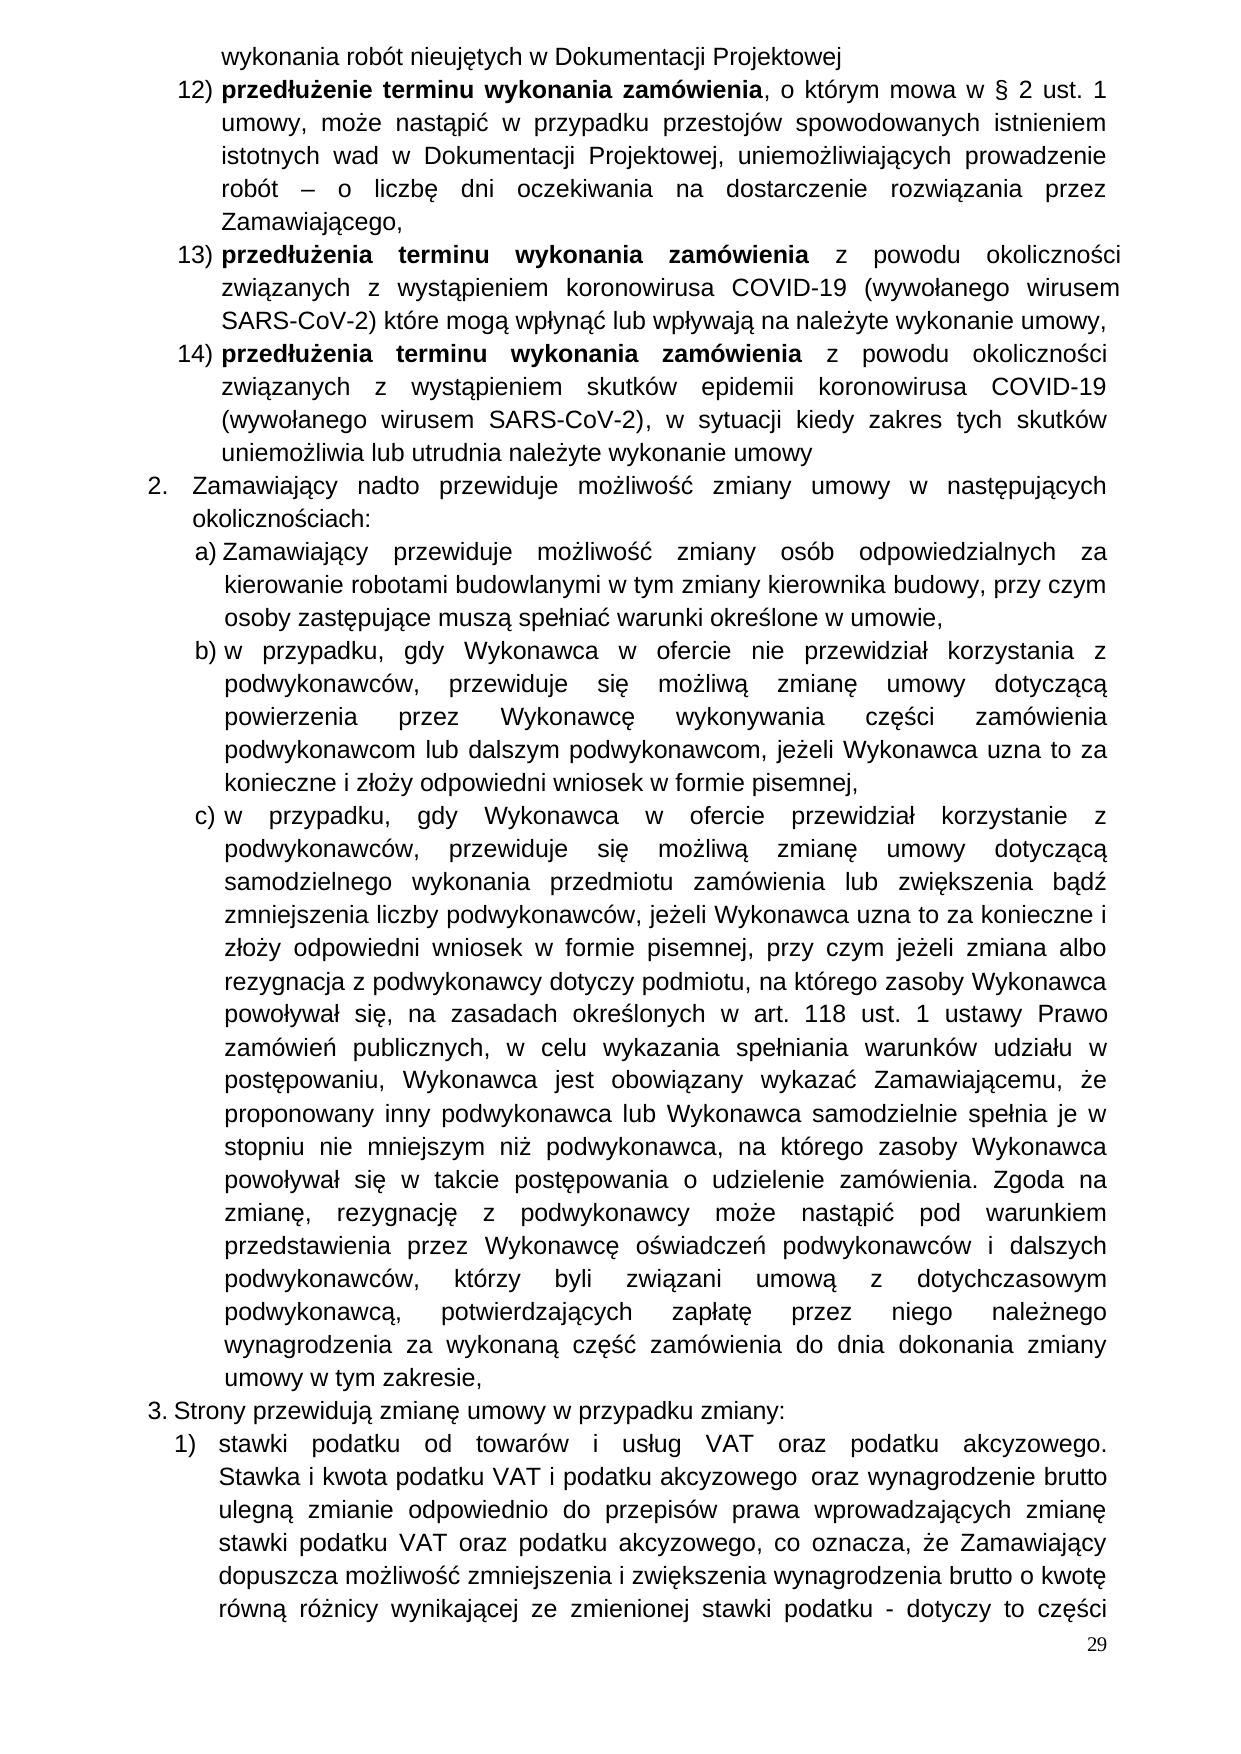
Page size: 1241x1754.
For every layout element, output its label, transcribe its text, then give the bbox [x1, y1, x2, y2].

list Strony przewidują zmianę umowy w przypadku zmiany: [147, 1396, 1121, 1424]
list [177, 42, 1108, 71]
list przedłużenia terminu wykonania zamówienia z powodu okoliczności związanych z wystąpieniem koronowirusa COVID-19 (wywołanego wirusem SARS-CoV-2) które mogą wpłynąć lub wpływają na należyte wykonanie umowy, [177, 240, 1121, 335]
list przedłużenia terminu wykonania zamówienia z powodu okoliczności związanych z wystąpieniem skutków epidemii koronowirusa COVID-19 (wywołanego wirusem SARS-CoV-2), w sytuacji kiedy zakres tych skutków uniemożliwia lub utrudnia należyte wykonanie umowy [177, 339, 1108, 467]
list przedłużenie terminu wykonania zamówienia, o którym mowa w § 2 ust. 1 umowy, może nastąpić w przypadku przestojów spowodowanych istnieniem istotnych wad w Dokumentacji Projektowej, uniemożliwiających prowadzenie robót – o liczbę dni oczekiwania na dostarczenie rozwiązania przez Zamawiającego, [177, 75, 1108, 236]
list Zamawiający nadto przewiduje możliwość zmiany umowy w następujących okolicznościach: [147, 471, 1108, 533]
list Zamawiający przewiduje możliwość zmiany osób odpowiedzialnych za kierowanie robotami budowlanymi w tym zmiany kierownika budowy, przy czym osoby zastępujące muszą spełniać warunki określone w umowie, [194, 537, 1108, 632]
list w przypadku, gdy Wykonawca w ofercie nie przewidział korzystania z podwykonawców, przewiduje się możliwą zmianę umowy dotyczącą powierzenia przez Wykonawcę wykonywania części zamówienia podwykonawcom lub dalszym podwykonawcom, jeżeli Wykonawca uzna to za konieczne i złoży odpowiedni wniosek w formie pisemnej, [194, 636, 1108, 797]
list w przypadku, gdy Wykonawca w ofercie przewidział korzystanie z podwykonawców, przewiduje się możliwą zmianę umowy dotyczącą samodzielnego wykonania przedmiotu zamówienia lub zwiększenia bądź zmniejszenia liczby podwykonawców, jeżeli Wykonawca uzna to za konieczne i złoży odpowiedni wniosek w formie pisemnej, przy czym jeżeli zmiana albo rezygnacja z podwykonawcy dotyczy podmiotu, na którego zasoby Wykonawca powoływał się, na zasadach określonych w art. 118 ust. 1 ustawy Prawo zamówień publicznych, w celu wykazania spełniania warunków udziału w postępowaniu, Wykonawca jest obowiązany wykazać Zamawiającemu, że proponowany inny podwykonawca lub Wykonawca samodzielnie spełnia je w stopniu nie mniejszym niż podwykonawca, na którego zasoby Wykonawca powoływał się w takcie postępowania o udzielenie zamówienia. Zgoda na zmianę, rezygnację z podwykonawcy może nastąpić pod warunkiem przedstawienia przez Wykonawcę oświadczeń podwykonawców i dalszych podwykonawców, którzy byli związani umową z dotychczasowym podwykonawcą, potwierdzających zapłatę przez niego należnego wynagrodzenia za wykonaną część zamówienia do dnia dokonania zmiany umowy w tym zakresie, [194, 801, 1108, 1391]
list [174, 1429, 1108, 1623]
